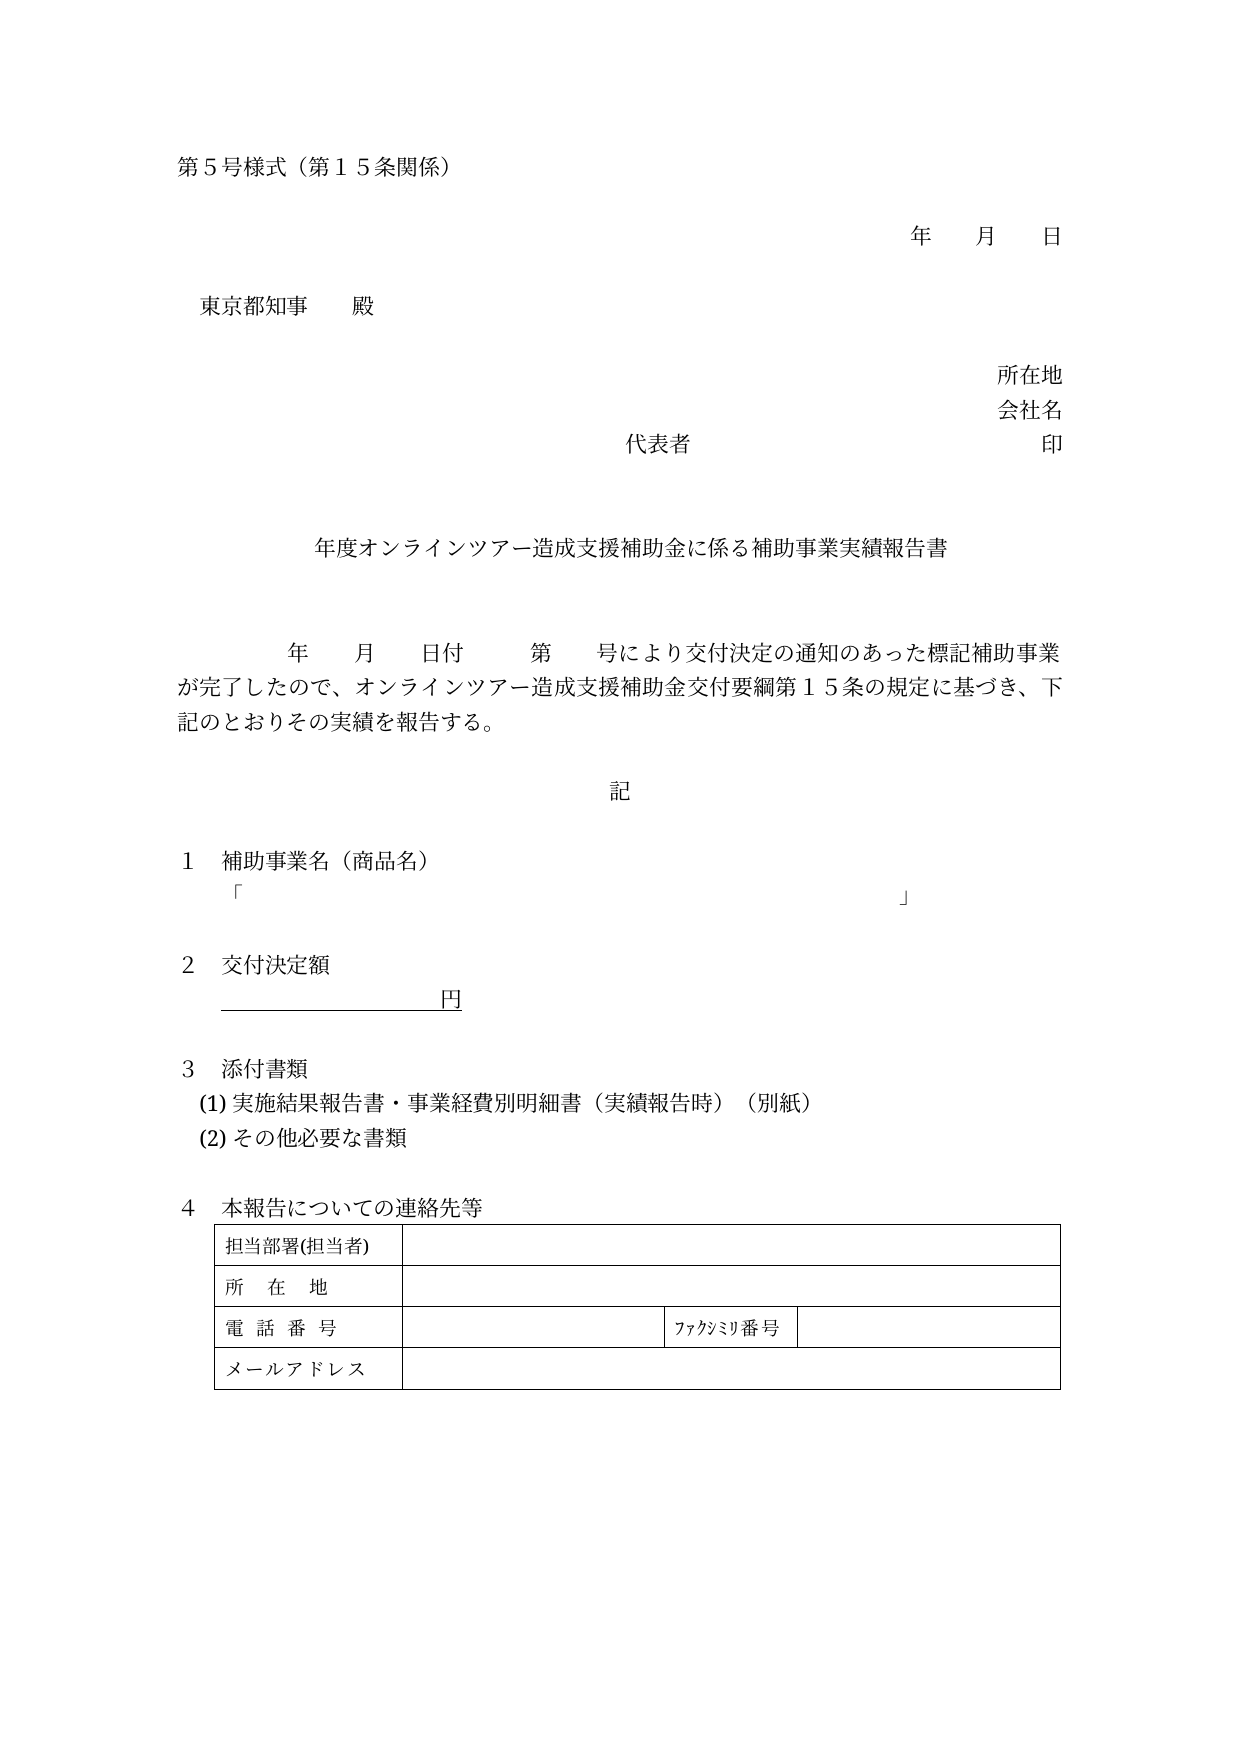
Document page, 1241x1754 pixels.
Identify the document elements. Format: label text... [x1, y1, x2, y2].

table_cell [403, 1307, 664, 1347]
table_header 担当部署(担当者) [215, 1225, 402, 1265]
table_cell 所在地 [215, 1266, 402, 1306]
table_cell [798, 1307, 1060, 1347]
text 会社名 [177, 391, 1063, 426]
text (2) その他必要な書類 [177, 1120, 1063, 1154]
text 年 月 日付 第 号により交付決定の通知のあった標記補助事業が完了したので、オンラインツアー造成支援補助金交付要綱第１５条の規定に基づき、下記のとおりその実績を報告する。 [177, 634, 1063, 738]
table_cell [403, 1348, 1060, 1388]
table_cell 電話番号 [215, 1307, 402, 1347]
text １ 補助事業名（商品名） [177, 842, 1063, 877]
text 記 [177, 773, 1063, 808]
text ３ 添付書類 [177, 1050, 1063, 1085]
text 円 [177, 981, 1063, 1016]
table_cell [403, 1266, 1060, 1306]
text 「 」 [177, 877, 1063, 912]
text 代表者 印 [177, 426, 1063, 461]
table_header [403, 1225, 1060, 1265]
text 第５号様式（第１５条関係） [177, 148, 1063, 183]
text ２ 交付決定額 [177, 946, 1063, 981]
text ４ 本報告についての連絡先等 [177, 1189, 1063, 1224]
text 年 月 日 [177, 218, 1063, 253]
text 年度オンラインツアー造成支援補助金に係る補助事業実績報告書 [177, 530, 1063, 565]
text 所在地 [177, 357, 1063, 391]
table_cell メールアドレス [215, 1348, 402, 1388]
table_cell ﾌｧｸｼﾐﾘ番号 [665, 1307, 797, 1347]
text 東京都知事 殿 [177, 287, 1063, 322]
text (1) 実施結果報告書・事業経費別明細書（実績報告時）（別紙） [177, 1085, 1063, 1120]
